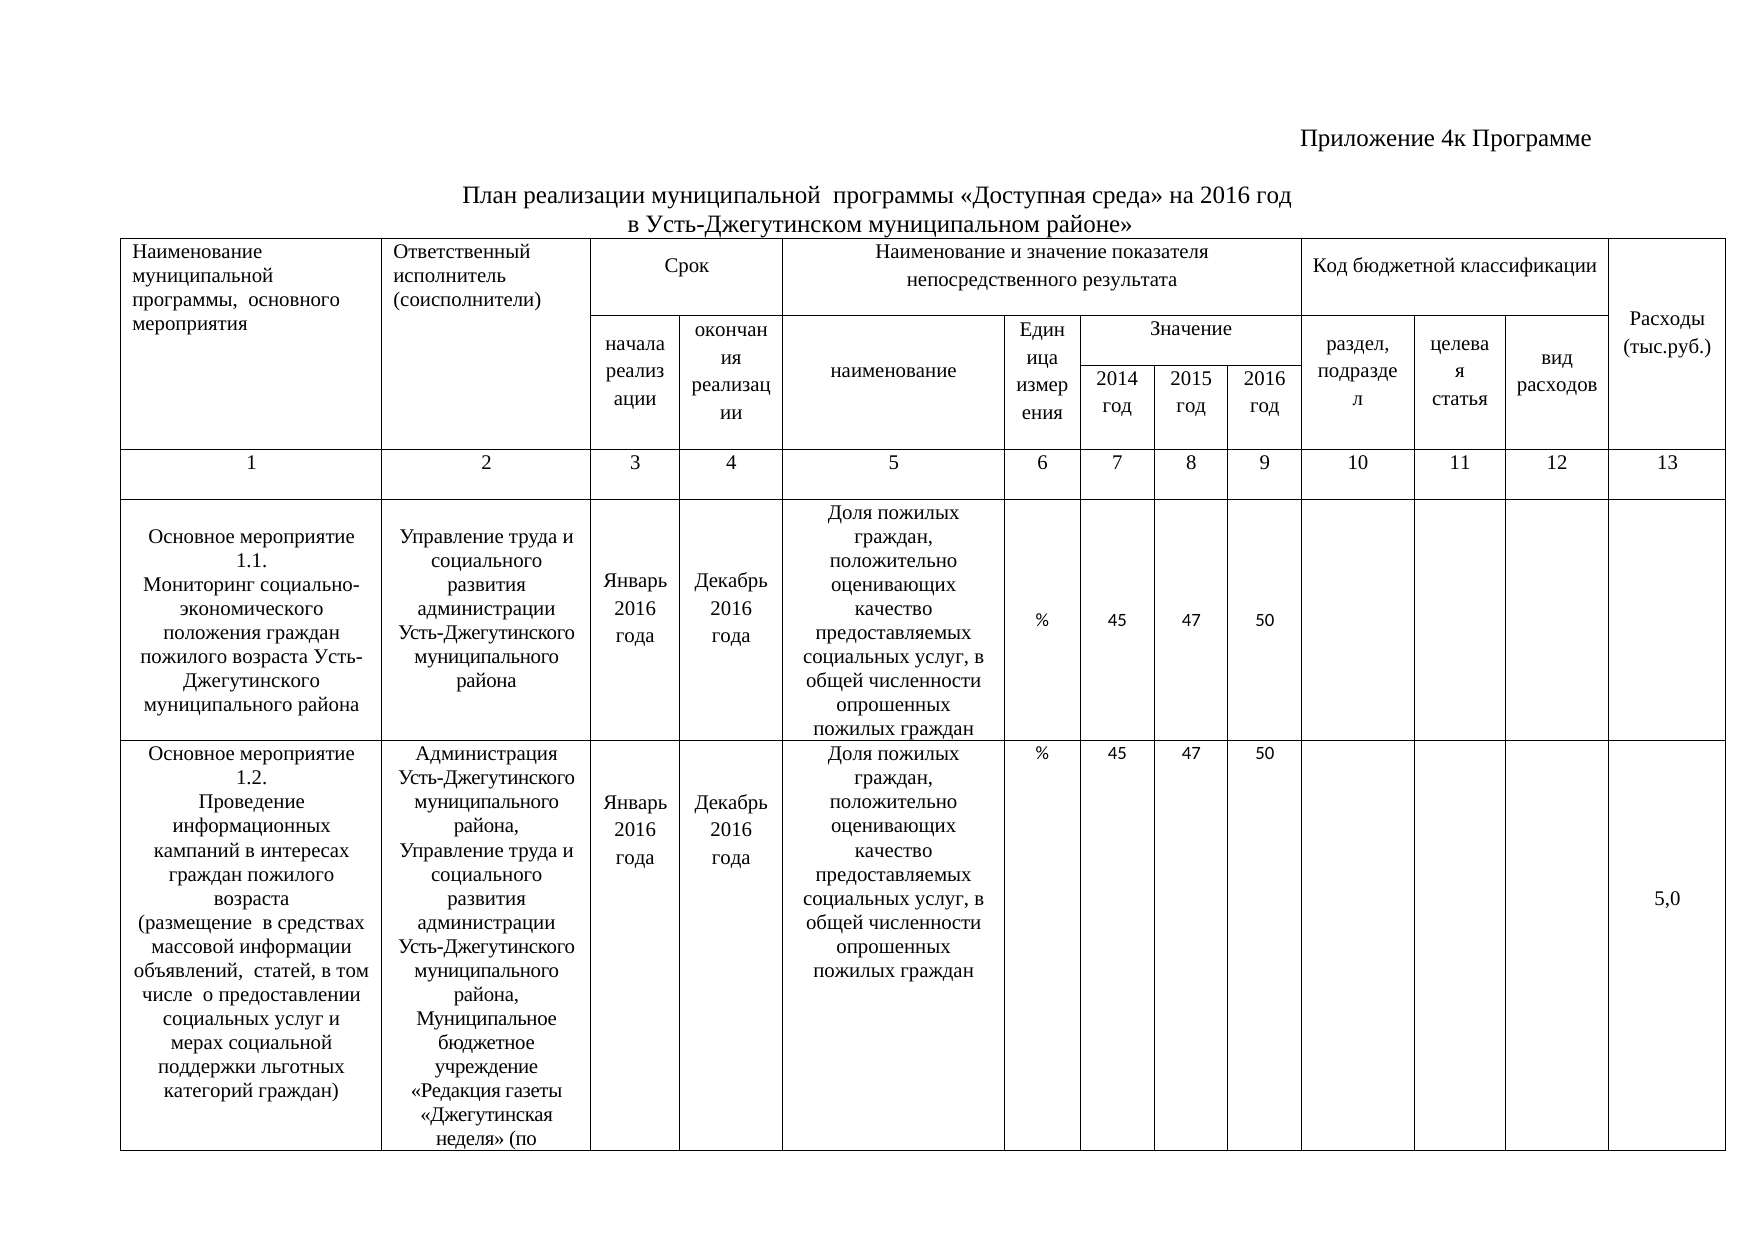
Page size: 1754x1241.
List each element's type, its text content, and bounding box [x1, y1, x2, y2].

table_cell [1302, 500, 1414, 740]
table_cell вид расходов [1506, 316, 1608, 449]
table_cell 7 [1081, 450, 1154, 498]
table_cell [783, 741, 1004, 1150]
table_header Наименование муниципальной программы, основного мероприятия [121, 239, 381, 449]
table_header Ответственный исполнитель (соисполнители) [382, 239, 590, 449]
table_cell Единица измерения [1005, 316, 1080, 449]
table_cell 5 [783, 450, 1004, 498]
table_cell [1415, 500, 1505, 740]
table_header Наименование и значение показателя непосредственного результата [783, 239, 1301, 315]
table_cell 2015 год [1155, 366, 1227, 449]
table_cell окончания реализации [680, 316, 782, 449]
table_cell 45 [1081, 500, 1154, 740]
table_cell 8 [1155, 450, 1227, 498]
table_cell 1 [121, 450, 381, 498]
table_cell [1506, 741, 1608, 1150]
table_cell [121, 741, 381, 1150]
table_cell 10 [1302, 450, 1414, 498]
table_cell Доля пожилых граждан, положительно оценивающих качество предоставляемых социальных услуг, в общей численности опрошенных пожилых граждан [783, 500, 1004, 740]
table_cell 2 [382, 450, 590, 498]
table_cell Декабрь 2016 года [680, 741, 782, 1150]
table_cell % [1005, 741, 1080, 1150]
table_cell 5,0 [1609, 741, 1725, 1150]
table_cell 47 [1155, 741, 1227, 1150]
table_cell % [1005, 500, 1080, 740]
table_cell 45 [1081, 741, 1154, 1150]
table_header Расходы (тыс.руб.) [1609, 239, 1725, 449]
table_cell [1415, 741, 1505, 1150]
table_cell Декабрь 2016 года [680, 500, 782, 740]
table_cell 3 [591, 450, 679, 498]
table_cell 12 [1506, 450, 1608, 498]
table_cell раздел, подраздел [1302, 316, 1414, 449]
table_cell Январь 2016 года [591, 500, 679, 740]
table_cell целевая статья [1415, 316, 1505, 449]
text План реализации муниципальной программы «Доступная среда» на 2016 год [118, 181, 1636, 209]
table_cell 6 [1005, 450, 1080, 498]
table_header Срок [591, 239, 782, 315]
text Приложение 4к Программе [118, 123, 1636, 152]
table_cell 50 [1228, 741, 1301, 1150]
table_cell Основное мероприятие 1.1. Мониторинг социально-экономического положения граждан пожилого возраста Усть-Джегутинского муниципального района [121, 500, 381, 740]
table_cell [382, 741, 590, 1150]
table_cell [1302, 741, 1414, 1150]
table_cell наименование [783, 316, 1004, 449]
table_cell начала реализации [591, 316, 679, 449]
table_cell 13 [1609, 450, 1725, 498]
table_cell 4 [680, 450, 782, 498]
table_cell Значение [1081, 316, 1301, 365]
table_cell 2016 год [1228, 366, 1301, 449]
table_cell 50 [1228, 500, 1301, 740]
text в Усть-Джегутинском муниципальном районе» [118, 209, 1636, 238]
table_cell 2014 год [1081, 366, 1154, 449]
table_cell 11 [1415, 450, 1505, 498]
table_cell [1609, 500, 1725, 740]
table_header Код бюджетной классификации [1302, 239, 1608, 315]
table_cell Управление труда и социального развития администрации Усть-Джегутинского муниципального района [382, 500, 590, 740]
table_cell 47 [1155, 500, 1227, 740]
table_cell 9 [1228, 450, 1301, 498]
table_cell [1506, 500, 1608, 740]
table_cell Январь 2016 года [591, 741, 679, 1150]
